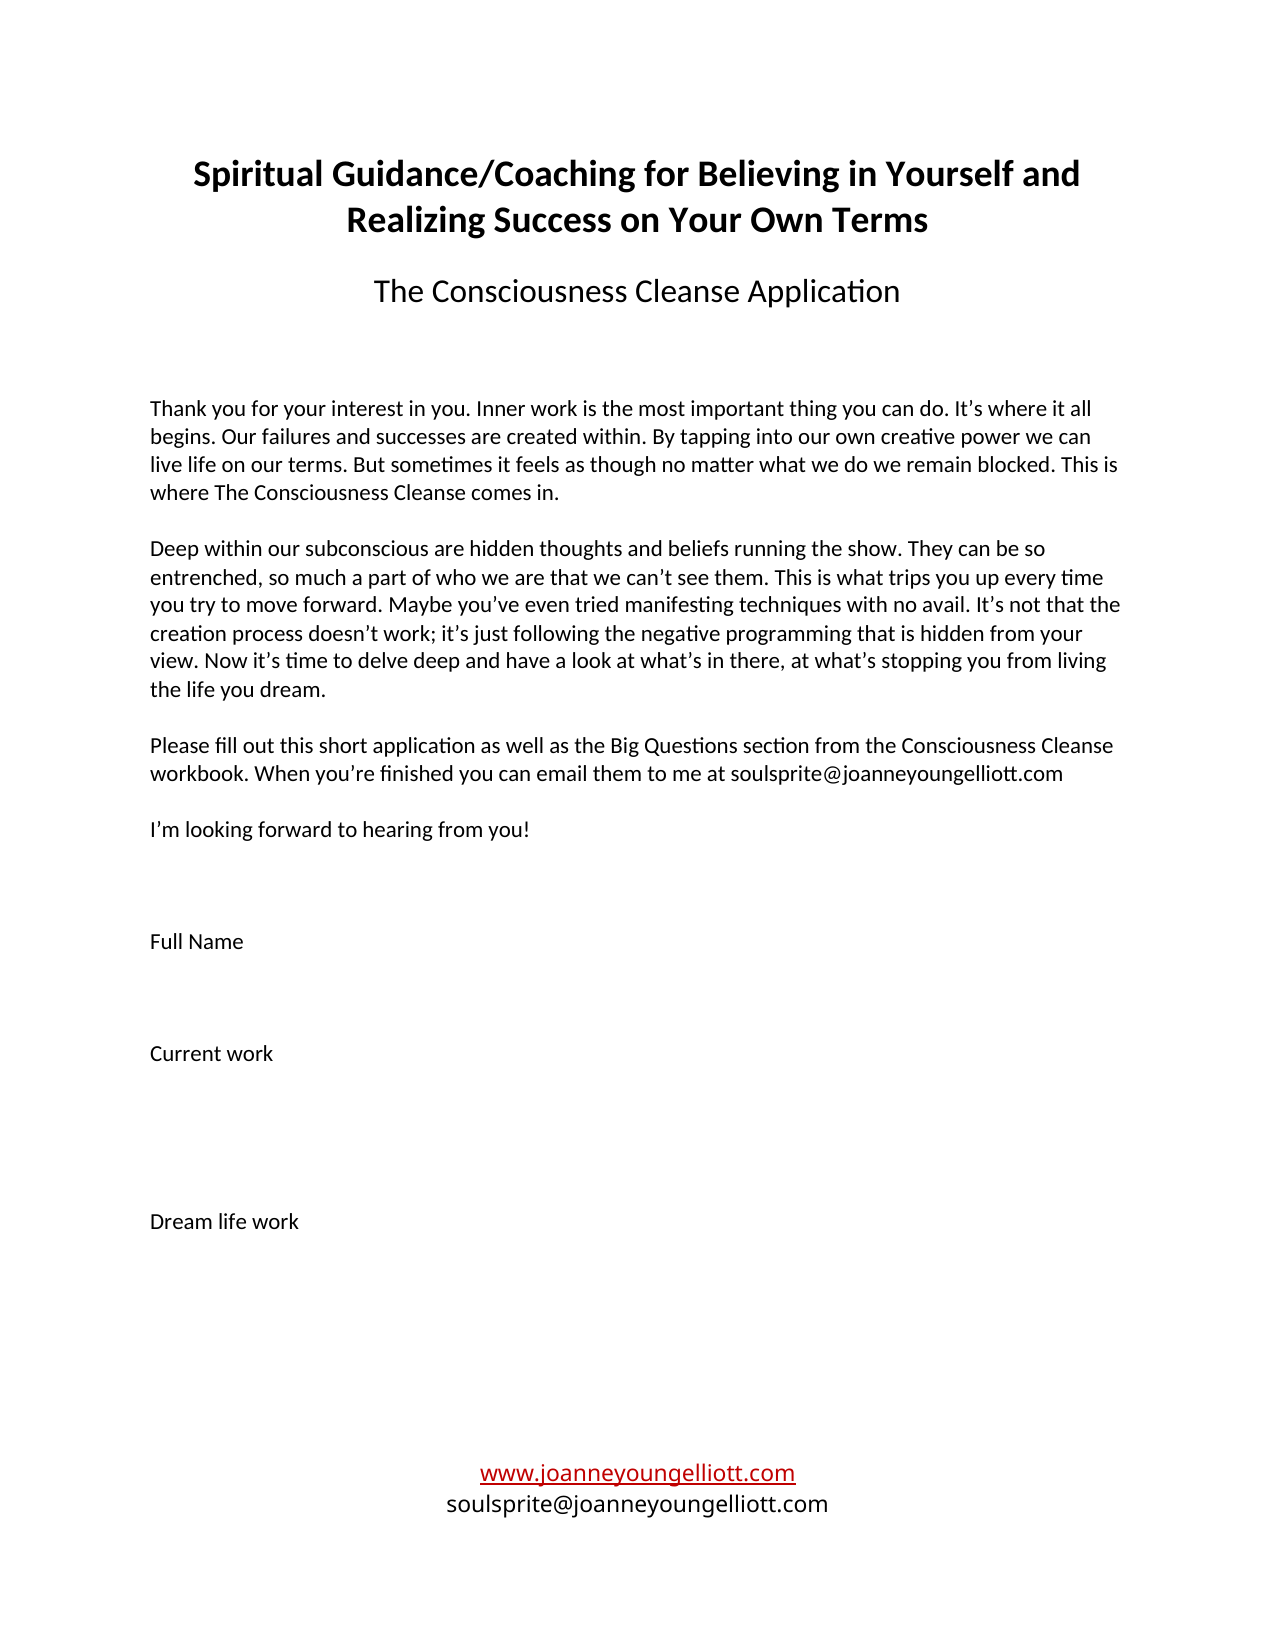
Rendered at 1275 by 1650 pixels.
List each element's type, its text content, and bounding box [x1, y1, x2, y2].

text Spiritual Guidance/Coaching for Believing in Yourself and Realizing Success on Your Own Terms [150, 150, 1125, 242]
text Deep within our subconscious are hidden thoughts and beliefs running the show. They can be so entrenched, so much a part of who we are that we can’t see them. This is what trips you up every time you try to move forward. Maybe you’ve even tried manifesting techniques with no avail. It’s not that the creation process doesn’t work; it’s just following the negative programming that is hidden from your view. Now it’s time to delve deep and have a look at what’s in there, at what’s stopping you from living the life you dream. [150, 534, 1125, 703]
text Full Name [150, 927, 1125, 955]
text Current work [150, 1039, 1125, 1067]
text I’m looking forward to hearing from you! [150, 815, 1125, 843]
text Thank you for your interest in you. Inner work is the most important thing you can do. It’s where it all begins. Our failures and successes are created within. By tapping into our own creative power we can live life on our terms. But sometimes it feels as though no matter what we do we remain blocked. This is where The Consciousness Cleanse comes in. [150, 394, 1125, 507]
text Please fill out this short application as well as the Big Questions section from the Consciousness Cleanse workbook. When you’re finished you can email them to me at soulsprite@joanneyoungelliott.com [150, 731, 1125, 787]
text The Consciousness Cleanse Application [150, 270, 1125, 310]
text Dream life work [150, 1207, 1125, 1235]
